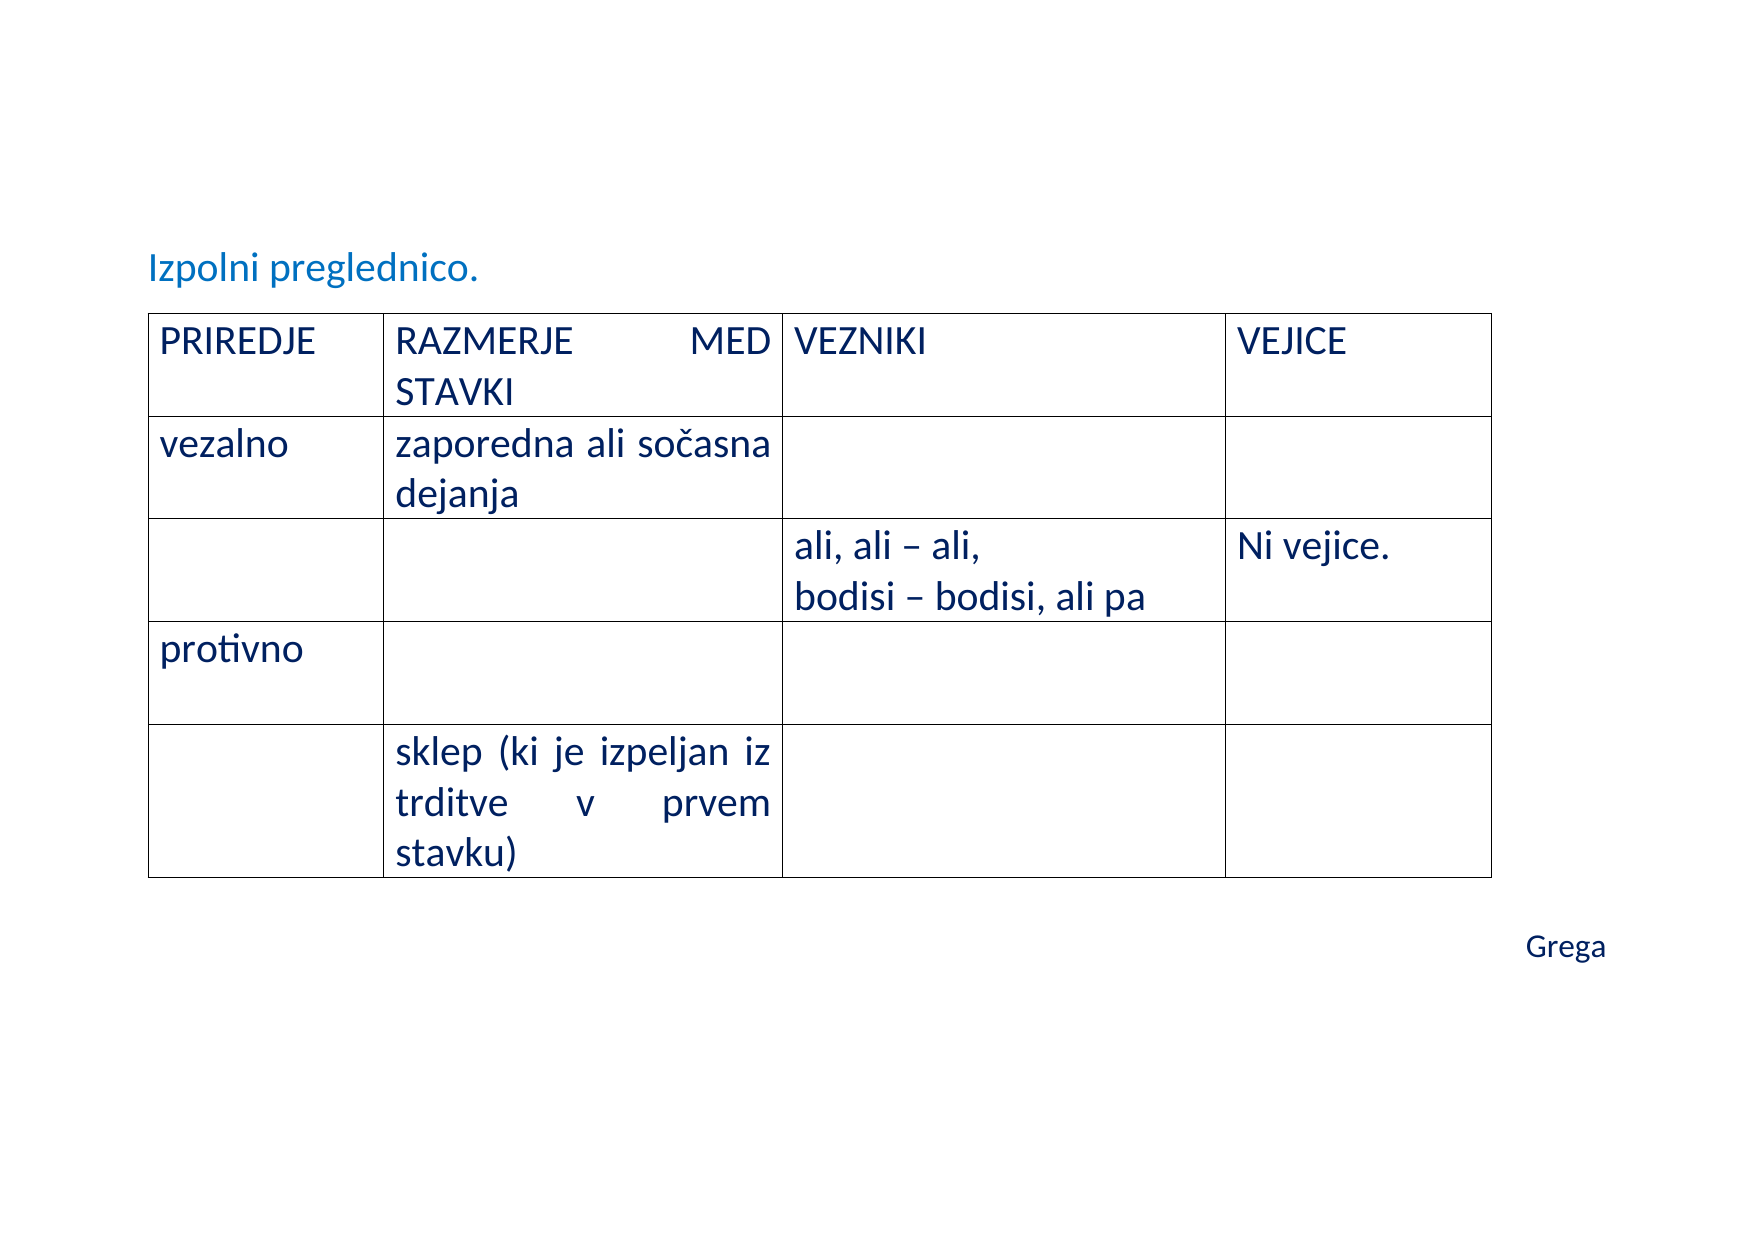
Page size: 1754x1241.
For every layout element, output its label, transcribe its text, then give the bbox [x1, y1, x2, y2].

table_cell [783, 417, 1225, 518]
table_cell [1226, 417, 1491, 518]
table_cell [783, 725, 1225, 877]
table_cell [1226, 622, 1491, 724]
table_header VEJICE [1226, 314, 1491, 416]
table_header PRIREDJE [149, 314, 383, 416]
table_cell [783, 622, 1225, 724]
table_cell [149, 725, 383, 877]
table_cell Ni vejice. [1226, 519, 1491, 621]
table_cell protivno [149, 622, 383, 724]
table_cell [1226, 725, 1491, 877]
table_cell zaporedna ali sočasna dejanja [384, 417, 782, 518]
table_header VEZNIKI [783, 314, 1225, 416]
table_cell vezalno [149, 417, 383, 518]
table_cell sklep (ki je izpeljan iz trditve v prvem stavku) [384, 725, 782, 877]
table_cell [384, 622, 782, 724]
table_cell ali, ali – ali, bodisi – bodisi, ali pa [783, 519, 1225, 621]
text Grega [148, 925, 1606, 966]
table_cell [149, 519, 383, 621]
text Izpolni preglednico. [148, 241, 1606, 292]
table_cell [384, 519, 782, 621]
table_header RAZMERJE MED STAVKI [384, 314, 782, 416]
